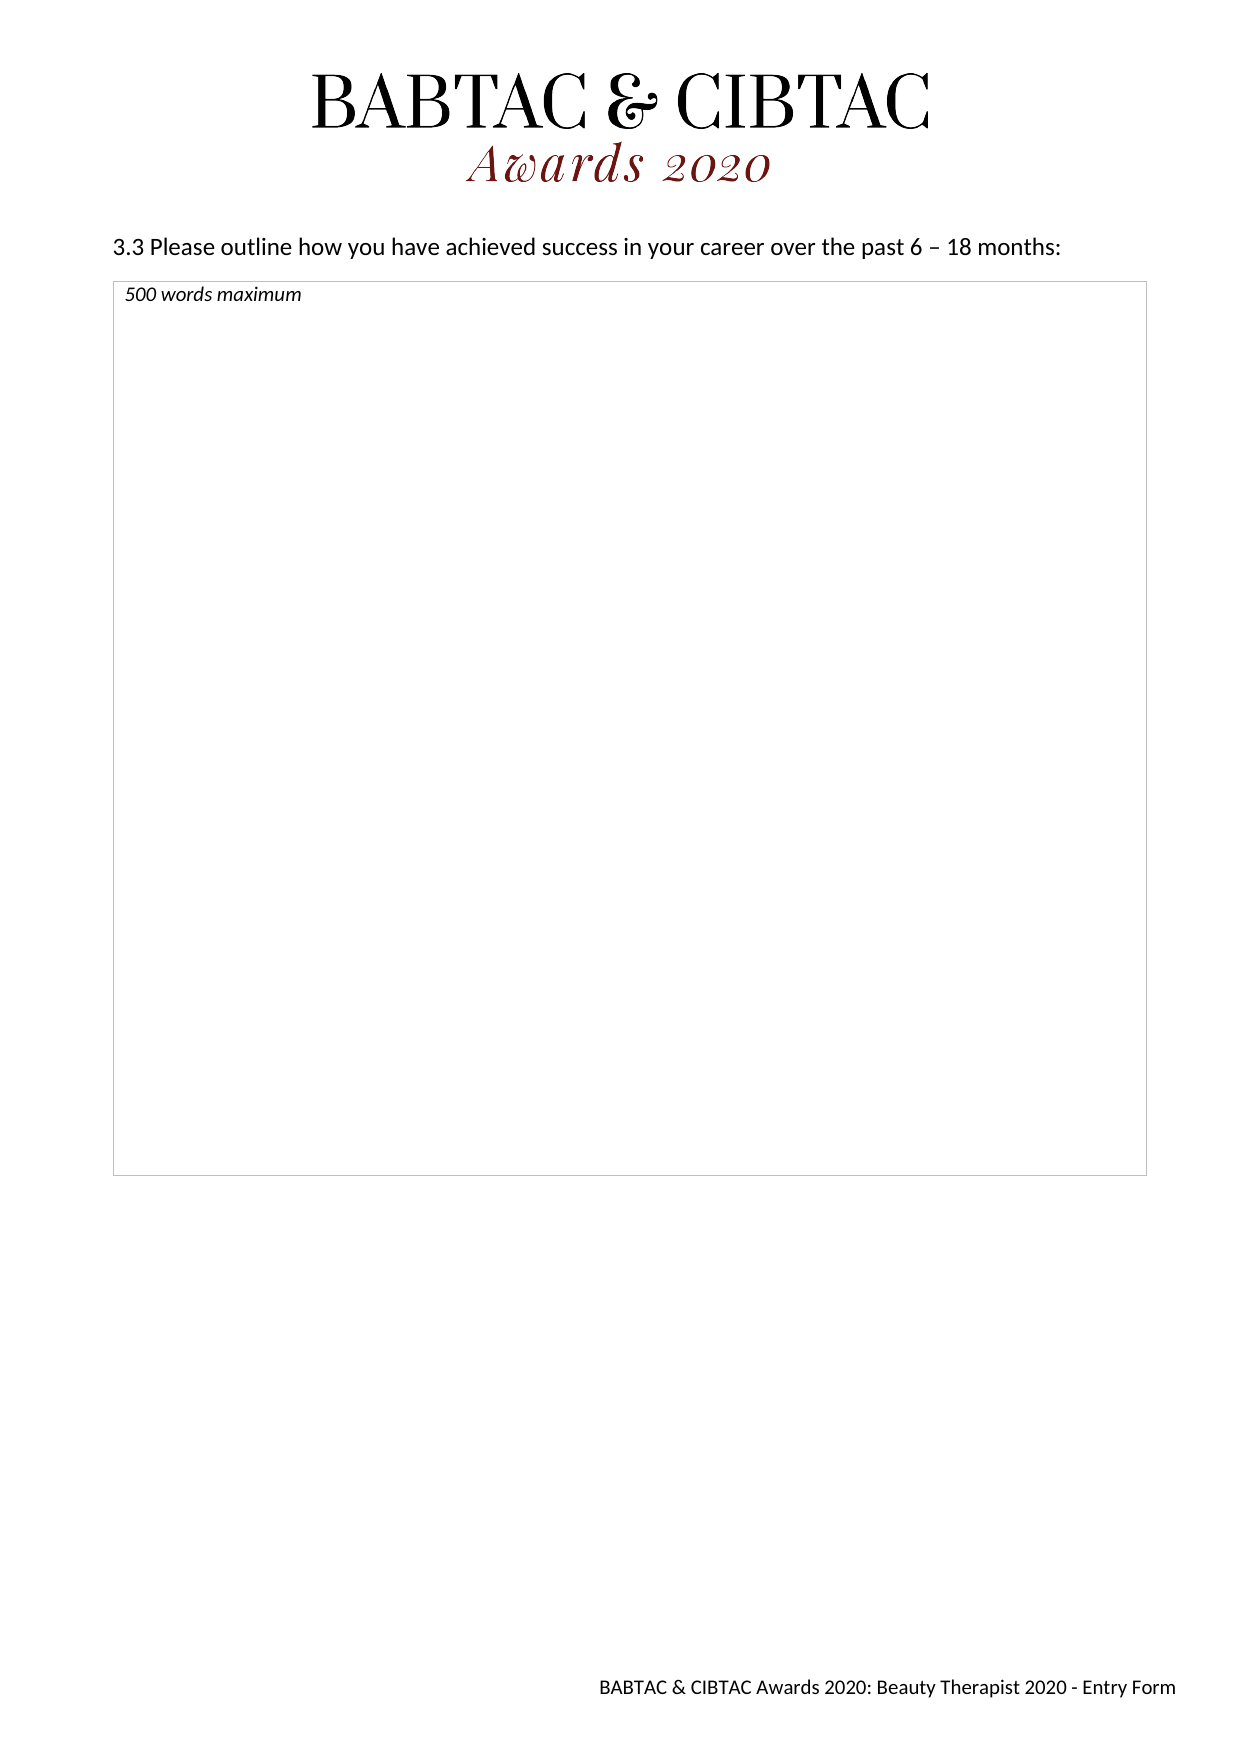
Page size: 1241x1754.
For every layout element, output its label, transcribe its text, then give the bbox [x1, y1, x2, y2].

table_header 500 words maximum [114, 282, 1146, 1175]
text 3.3 Please outline how you have achieved success in your career over the past 6 – 18 months: [112, 231, 1128, 262]
picture [312, 73, 928, 182]
